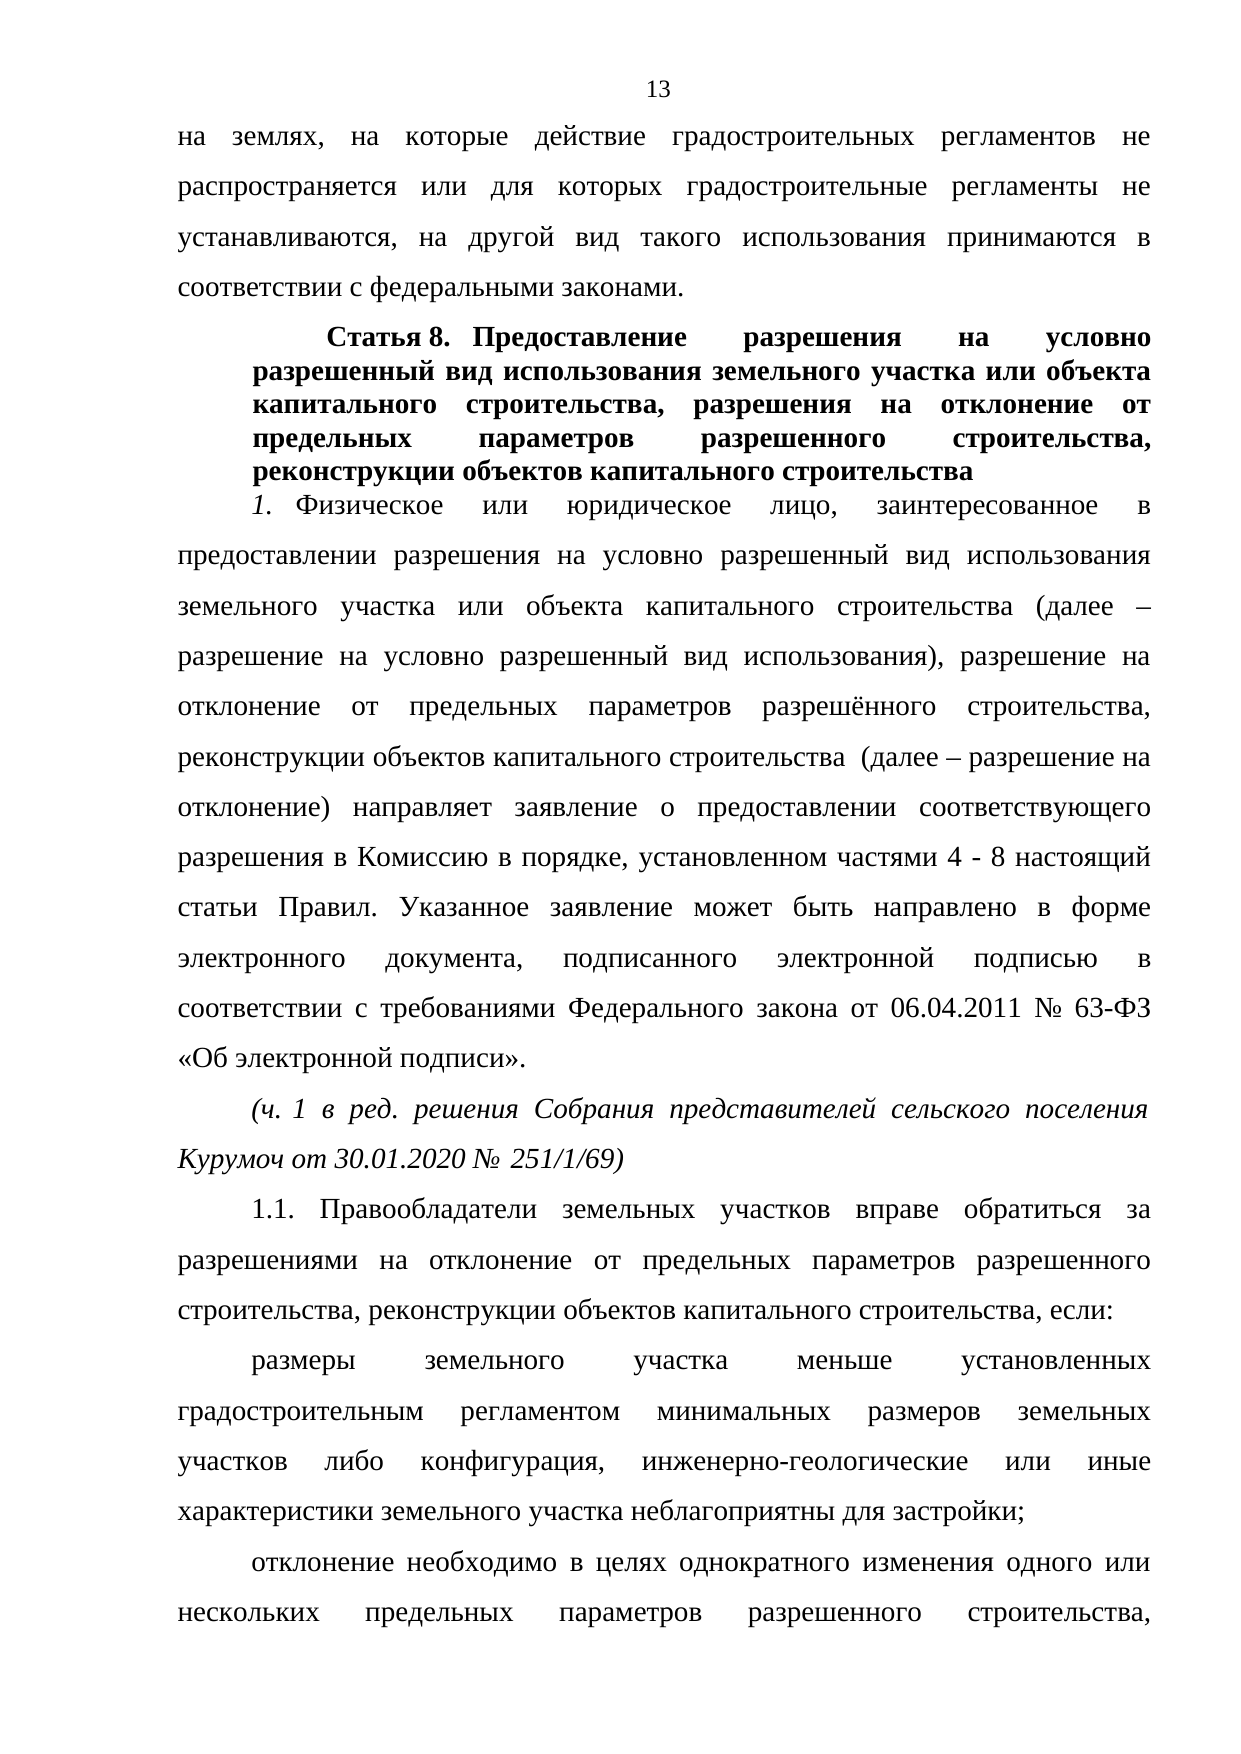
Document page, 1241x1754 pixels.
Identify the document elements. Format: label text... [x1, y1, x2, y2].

list Физическое или юридическое лицо, заинтересованное в предоставлении разрешения на условно разрешенный вид использования земельного участка или объекта капитального строительства (далее – разрешение на условно разрешенный вид использования), разрешение на отклонение от предельных параметров разрешённого строительства, реконструкции объектов капитального строительства (далее – разрешение на отклонение) направляет заявление о предоставлении соответствующего разрешения в Комиссию в порядке, установленном частями 4 - 8 настоящий статьи Правил. Указанное заявление может быть направлено в форме электронного документа, подписанного электронной подписью в соответствии с требованиями Федерального закона от 06.04.2011 № 63-ФЗ «Об электронной подписи». [177, 487, 1152, 1074]
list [177, 118, 1152, 303]
list Предоставление разрешения на условно разрешенный вид использования земельного участка или объекта капитального строительства, разрешения на отклонение от предельных параметров разрешенного строительства, реконструкции объектов капитального строительства [252, 319, 1152, 487]
text (ч. 1 в ред. решения Собрания представителей сельского поселения Курумоч от 30.01.2020 № 251/1/69) [177, 1091, 1152, 1175]
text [177, 1544, 1152, 1627]
text размеры земельного участка меньше установленных градостроительным регламентом минимальных размеров земельных участков либо конфигурация, инженерно-геологические или иные характеристики земельного участка неблагоприятны для застройки; [177, 1342, 1152, 1527]
text 1.1. Правообладатели земельных участков вправе обратиться за разрешениями на отклонение от предельных параметров разрешенного строительства, реконструкции объектов капитального строительства, если: [177, 1191, 1152, 1326]
